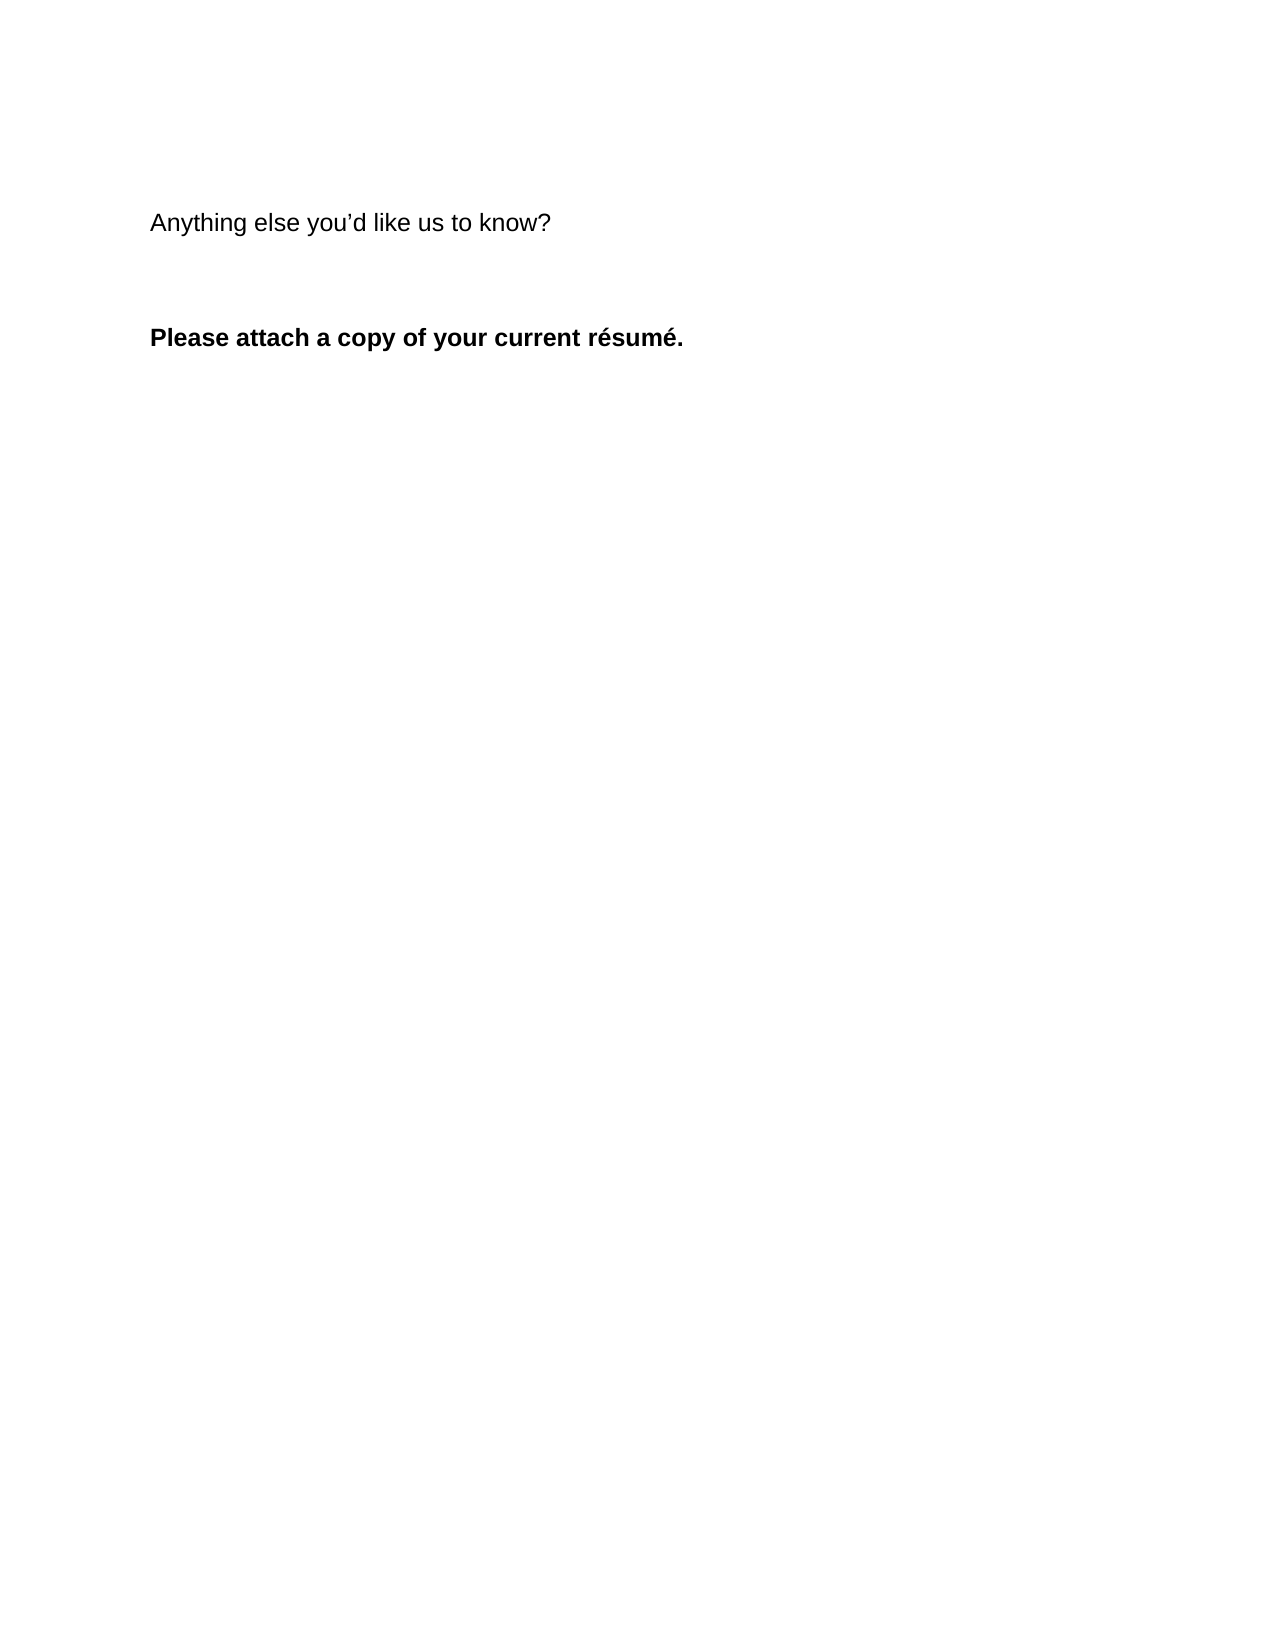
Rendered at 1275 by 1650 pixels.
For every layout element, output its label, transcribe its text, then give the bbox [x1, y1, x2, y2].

text Anything else you’d like us to know? [150, 207, 1125, 236]
text Please attach a copy of your current résumé. [150, 322, 1125, 351]
